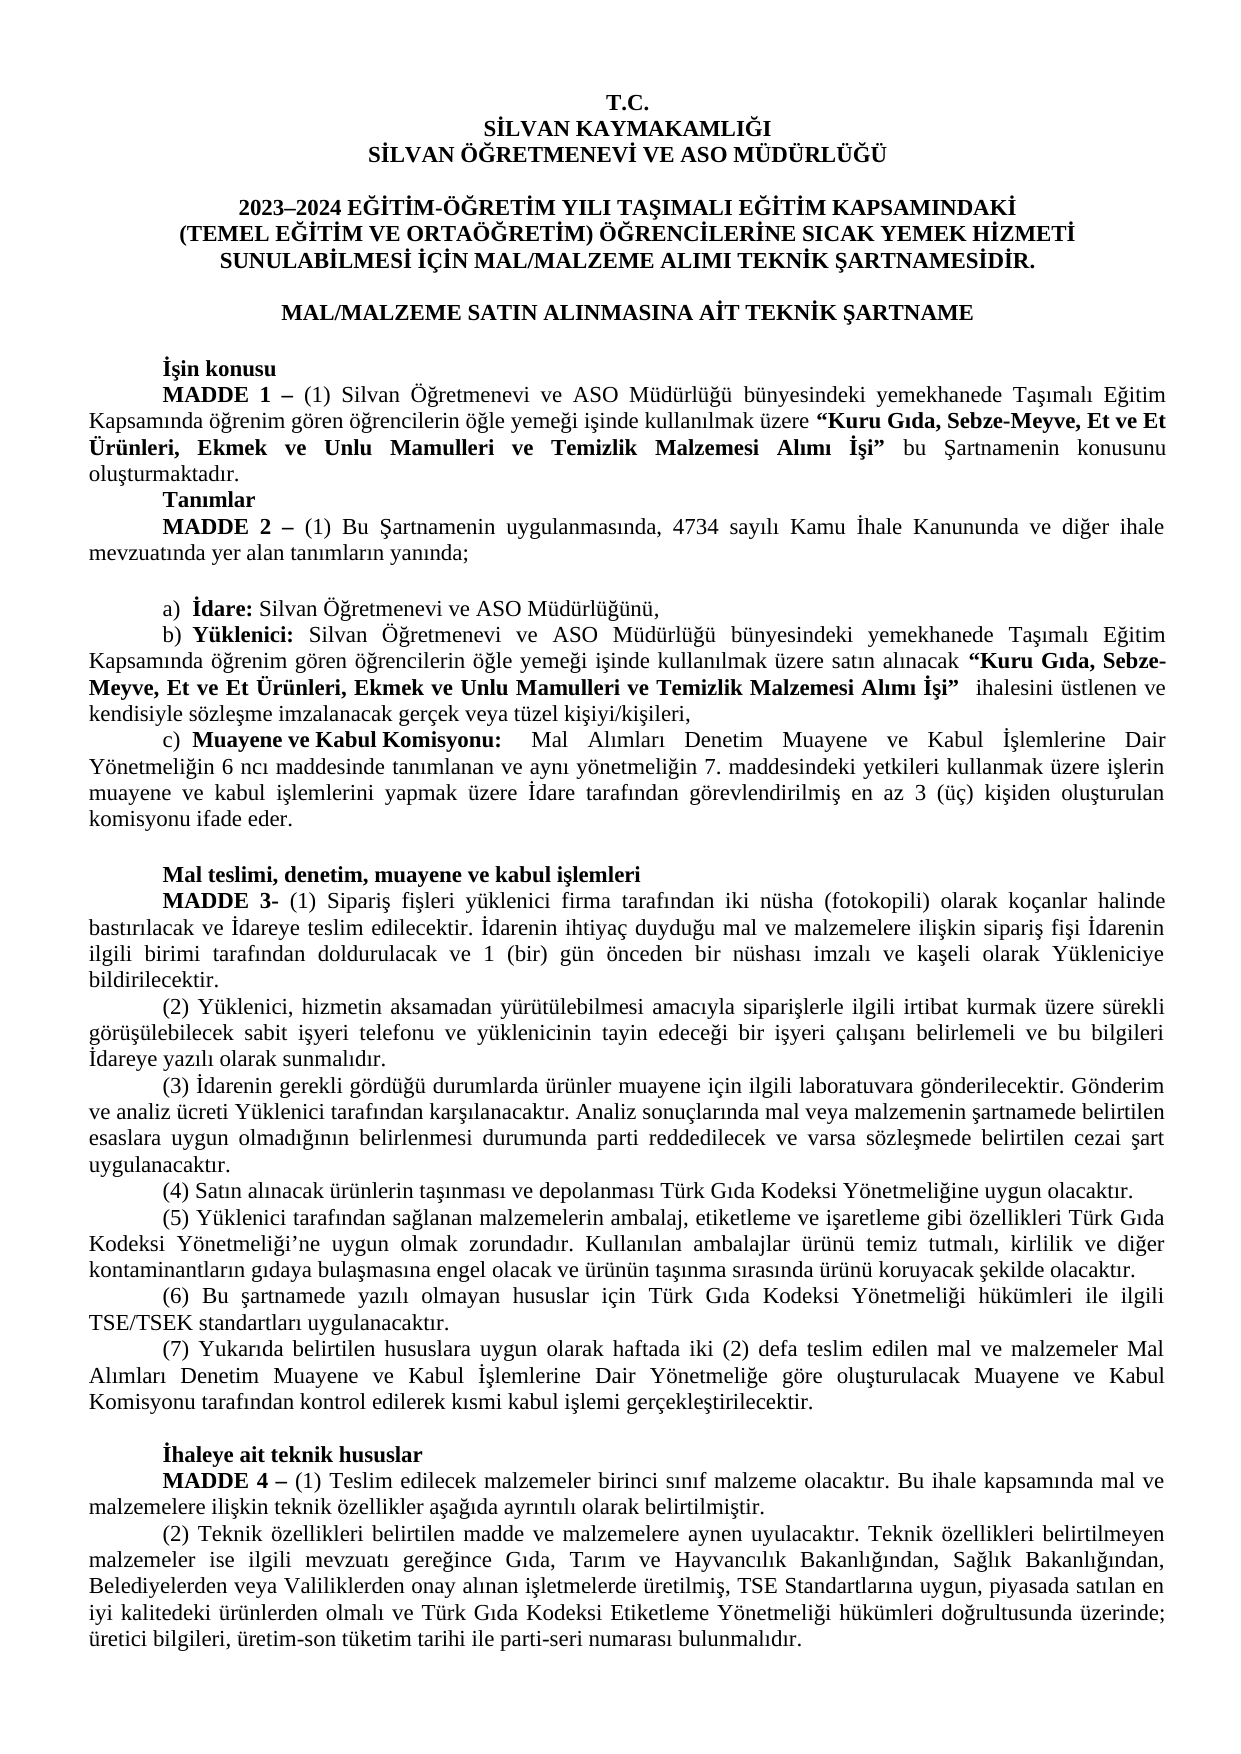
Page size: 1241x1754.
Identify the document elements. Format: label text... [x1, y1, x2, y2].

text İşin konusu [89, 354, 1166, 381]
text Mal teslimi, denetim, muayene ve kabul işlemleri [89, 861, 1166, 887]
list Yüklenici: Silvan Öğretmenevi ve ASO Müdürlüğü bünyesindeki yemekhanede Taşımalı Eğitim Kapsamında öğrenim gören öğrencilerin öğle yemeği işinde kullanılmak üzere satın alınacak “Kuru Gıda, Sebze-Meyve, Et ve Et Ürünleri, Ekmek ve Unlu Mamulleri ve Temizlik Malzemesi Alımı İşi” ihalesini üstlenen ve kendisiyle sözleşme imzalanacak gerçek veya tüzel kişiyi/kişileri, [89, 621, 1166, 726]
text MADDE 2 – (1) Bu Şartnamenin uygulanmasında, 4734 sayılı Kamu İhale Kanununda ve diğer ihale mevzuatında yer alan tanımların yanında; [89, 513, 1166, 565]
text SİLVAN ÖĞRETMENEVİ VE ASO MÜDÜRLÜĞÜ [89, 141, 1166, 168]
list Muayene ve Kabul Komisyonu: Mal Alımları Denetim Muayene ve Kabul İşlemlerine Dair Yönetmeliğin 6 ncı maddesinde tanımlanan ve aynı yönetmeliğin 7. maddesindeki yetkileri kullanmak üzere işlerin muayene ve kabul işlemlerini yapmak üzere İdare tarafından görevlendirilmiş en az 3 (üç) kişiden oluşturulan komisyonu ifade eder. [89, 726, 1166, 832]
list İdare: Silvan Öğretmenevi ve ASO Müdürlüğünü, [89, 594, 1166, 621]
text MADDE 3- (1) Sipariş fişleri yüklenici firma tarafından iki nüsha (fotokopili) olarak koçanlar halinde bastırılacak ve İdareye teslim edilecektir. İdarenin ihtiyaç duyduğu mal ve malzemelere ilişkin sipariş fişi İdarenin ilgili birimi tarafından doldurulacak ve 1 (bir) gün önceden bir nüshası imzalı ve kaşeli olarak Yükleniciye bildirilecektir. [89, 887, 1166, 993]
text MADDE 1 – (1) Silvan Öğretmenevi ve ASO Müdürlüğü bünyesindeki yemekhanede Taşımalı Eğitim Kapsamında öğrenim gören öğrencilerin öğle yemeği işinde kullanılmak üzere “Kuru Gıda, Sebze-Meyve, Et ve Et Ürünleri, Ekmek ve Unlu Mamulleri ve Temizlik Malzemesi Alımı İşi” bu Şartnamenin konusunu oluşturmaktadır. [89, 381, 1166, 486]
text (3) İdarenin gerekli gördüğü durumlarda ürünler muayene için ilgili laboratuvara gönderilecektir. Gönderim ve analiz ücreti Yüklenici tarafından karşılanacaktır. Analiz sonuçlarında mal veya malzemenin şartnamede belirtilen esaslara uygun olmadığının belirlenmesi durumunda parti reddedilecek ve varsa sözleşmede belirtilen cezai şart uygulanacaktır. [89, 1072, 1166, 1177]
text (TEMEL EĞİTİM VE ORTAÖĞRETİM) ÖĞRENCİLERİNE SICAK YEMEK HİZMETİ SUNULABİLMESİ İÇİN MAL/MALZEME ALIMI TEKNİK ŞARTNAMESİDİR. [89, 220, 1166, 273]
text (2) Teknik özellikleri belirtilen madde ve malzemelere aynen uyulacaktır. Teknik özellikleri belirtilmeyen malzemeler ise ilgili mevzuatı gereğince Gıda, Tarım ve Hayvancılık Bakanlığından, Sağlık Bakanlığından, Belediyelerden veya Valiliklerden onay alınan işletmelerde üretilmiş, TSE Standartlarına uygun, piyasada satılan en iyi kalitedeki ürünlerden olmalı ve Türk Gıda Kodeksi Etiketleme Yönetmeliği hükümleri doğrultusunda üzerinde; üretici bilgileri, üretim-son tüketim tarihi ile parti-seri numarası bulunmalıdır. [89, 1520, 1166, 1652]
text MAL/MALZEME SATIN ALINMASINA AİT TEKNİK ŞARTNAME [89, 299, 1166, 326]
text 2023–2024 EĞİTİM-ÖĞRETİM YILI TAŞIMALI EĞİTİM KAPSAMINDAKİ [89, 194, 1166, 220]
text (5) Yüklenici tarafından sağlanan malzemelerin ambalaj, etiketleme ve işaretleme gibi özellikleri Türk Gıda Kodeksi Yönetmeliği’ne uygun olmak zorundadır. Kullanılan ambalajlar ürünü temiz tutmalı, kirlilik ve diğer kontaminantların gıdaya bulaşmasına engel olacak ve ürünün taşınma sırasında ürünü koruyacak şekilde olacaktır. [89, 1203, 1166, 1283]
text SİLVAN KAYMAKAMLIĞI [89, 115, 1166, 141]
text İhaleye ait teknik hususlar [89, 1441, 1166, 1467]
text (4) Satın alınacak ürünlerin taşınması ve depolanması Türk Gıda Kodeksi Yönetmeliğine uygun olacaktır. [89, 1177, 1166, 1203]
text T.C. [89, 89, 1166, 115]
text (2) Yüklenici, hizmetin aksamadan yürütülebilmesi amacıyla siparişlerle ilgili irtibat kurmak üzere sürekli görüşülebilecek sabit işyeri telefonu ve yüklenicinin tayin edeceği bir işyeri çalışanı belirlemeli ve bu bilgileri İdareye yazılı olarak sunmalıdır. [89, 993, 1166, 1072]
text Tanımlar [89, 486, 1166, 513]
text (6) Bu şartnamede yazılı olmayan hususlar için Türk Gıda Kodeksi Yönetmeliği hükümleri ile ilgili TSE/TSEK standartları uygulanacaktır. [89, 1283, 1166, 1335]
text MADDE 4 – (1) Teslim edilecek malzemeler birinci sınıf malzeme olacaktır. Bu ihale kapsamında mal ve malzemelere ilişkin teknik özellikler aşağıda ayrıntılı olarak belirtilmiştir. [89, 1467, 1166, 1520]
text (7) Yukarıda belirtilen hususlara uygun olarak haftada iki (2) defa teslim edilen mal ve malzemeler Mal Alımları Denetim Muayene ve Kabul İşlemlerine Dair Yönetmeliğe göre oluşturulacak Muayene ve Kabul Komisyonu tarafından kontrol edilerek kısmi kabul işlemi gerçekleştirilecektir. [89, 1335, 1166, 1414]
